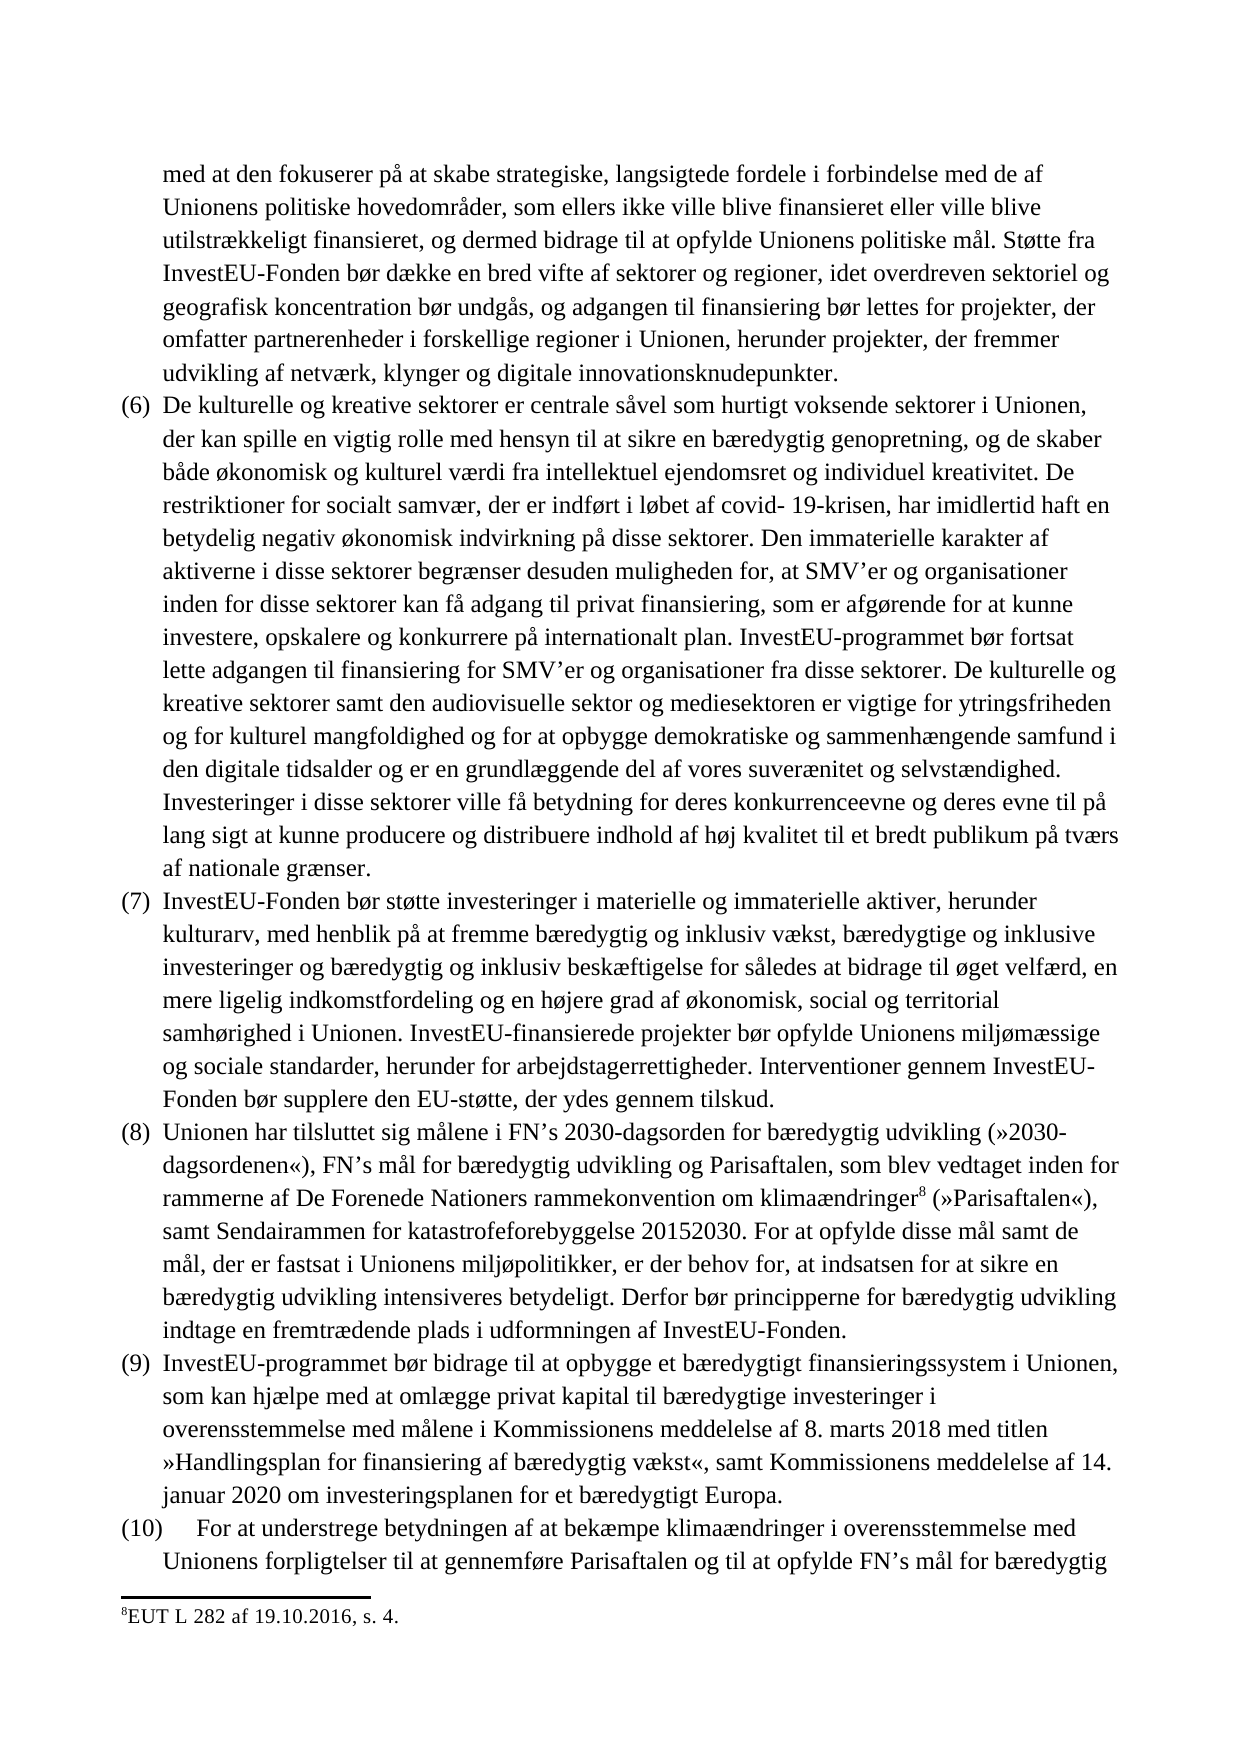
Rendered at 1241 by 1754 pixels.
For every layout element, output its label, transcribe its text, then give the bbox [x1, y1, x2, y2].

list (7) InvestEU-Fonden bør støtte investeringer i materielle og immaterielle aktiver, herunder kulturarv, med henblik på at fremme bæredygtig og inklusiv vækst, bæredygtige og inklusive investeringer og bæredygtig og inklusiv beskæftigelse for således at bidrage til øget velfærd, en mere ligelig indkomstfordeling og en højere grad af økonomisk, social og territorial samhørighed i Unionen. InvestEU-finansierede projekter bør opfylde Unionens miljømæssige og sociale standarder, herunder for arbejdstagerrettigheder. Interventioner gennem InvestEU-Fonden bør supplere den EU-støtte, der ydes gennem tilskud. [121, 886, 1119, 1113]
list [121, 1513, 1119, 1575]
list (9) InvestEU-programmet bør bidrage til at opbygge et bæredygtigt finansieringssystem i Unionen, som kan hjælpe med at omlægge privat kapital til bæredygtige investeringer i overensstemmelse med målene i Kommissionens meddelelse af 8. marts 2018 med titlen »Handlingsplan for finansiering af bæredygtig vækst«, samt Kommissionens meddelelse af 14. januar 2020 om investeringsplanen for et bæredygtigt Europa. [121, 1348, 1119, 1509]
list (8) Unionen har tilsluttet sig målene i FN’s 2030-dagsorden for bæredygtig udvikling (»2030-dagsordenen«), FN’s mål for bæredygtig udvikling og Parisaftalen, som blev vedtaget inden for rammerne af De Forenede Nationers rammekonvention om klimaændringer (»Parisaftalen«), samt Sendairammen for katastrofeforebyggelse 20152030. For at opfylde disse mål samt de mål, der er fastsat i Unionens miljøpolitikker, er der behov for, at indsatsen for at sikre en bæredygtig udvikling intensiveres betydeligt. Derfor bør principperne for bæredygtig udvikling indtage en fremtrædende plads i udformningen af InvestEU-Fonden. [121, 1117, 1119, 1344]
list (6) De kulturelle og kreative sektorer er centrale såvel som hurtigt voksende sektorer i Unionen, der kan spille en vigtig rolle med hensyn til at sikre en bæredygtig genopretning, og de skaber både økonomisk og kulturel værdi fra intellektuel ejendomsret og individuel kreativitet. De restriktioner for socialt samvær, der er indført i løbet af covid- 19-krisen, har imidlertid haft en betydelig negativ økonomisk indvirkning på disse sektorer. Den immaterielle karakter af aktiverne i disse sektorer begrænser desuden muligheden for, at SMV’er og organisationer inden for disse sektorer kan få adgang til privat finansiering, som er afgørende for at kunne investere, opskalere og konkurrere på internationalt plan. InvestEU-programmet bør fortsat lette adgangen til finansiering for SMV’er og organisationer fra disse sektorer. De kulturelle og kreative sektorer samt den audiovisuelle sektor og mediesektoren er vigtige for ytringsfriheden og for kulturel mangfoldighed og for at opbygge demokratiske og sammenhængende samfund i den digitale tidsalder og er en grundlæggende del af vores suverænitet og selvstændighed. Investeringer i disse sektorer ville få betydning for deres konkurrenceevne og deres evne til på lang sigt at kunne producere og distribuere indhold af høj kvalitet til et bredt publikum på tværs af nationale grænser. [121, 391, 1119, 882]
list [121, 159, 1119, 386]
